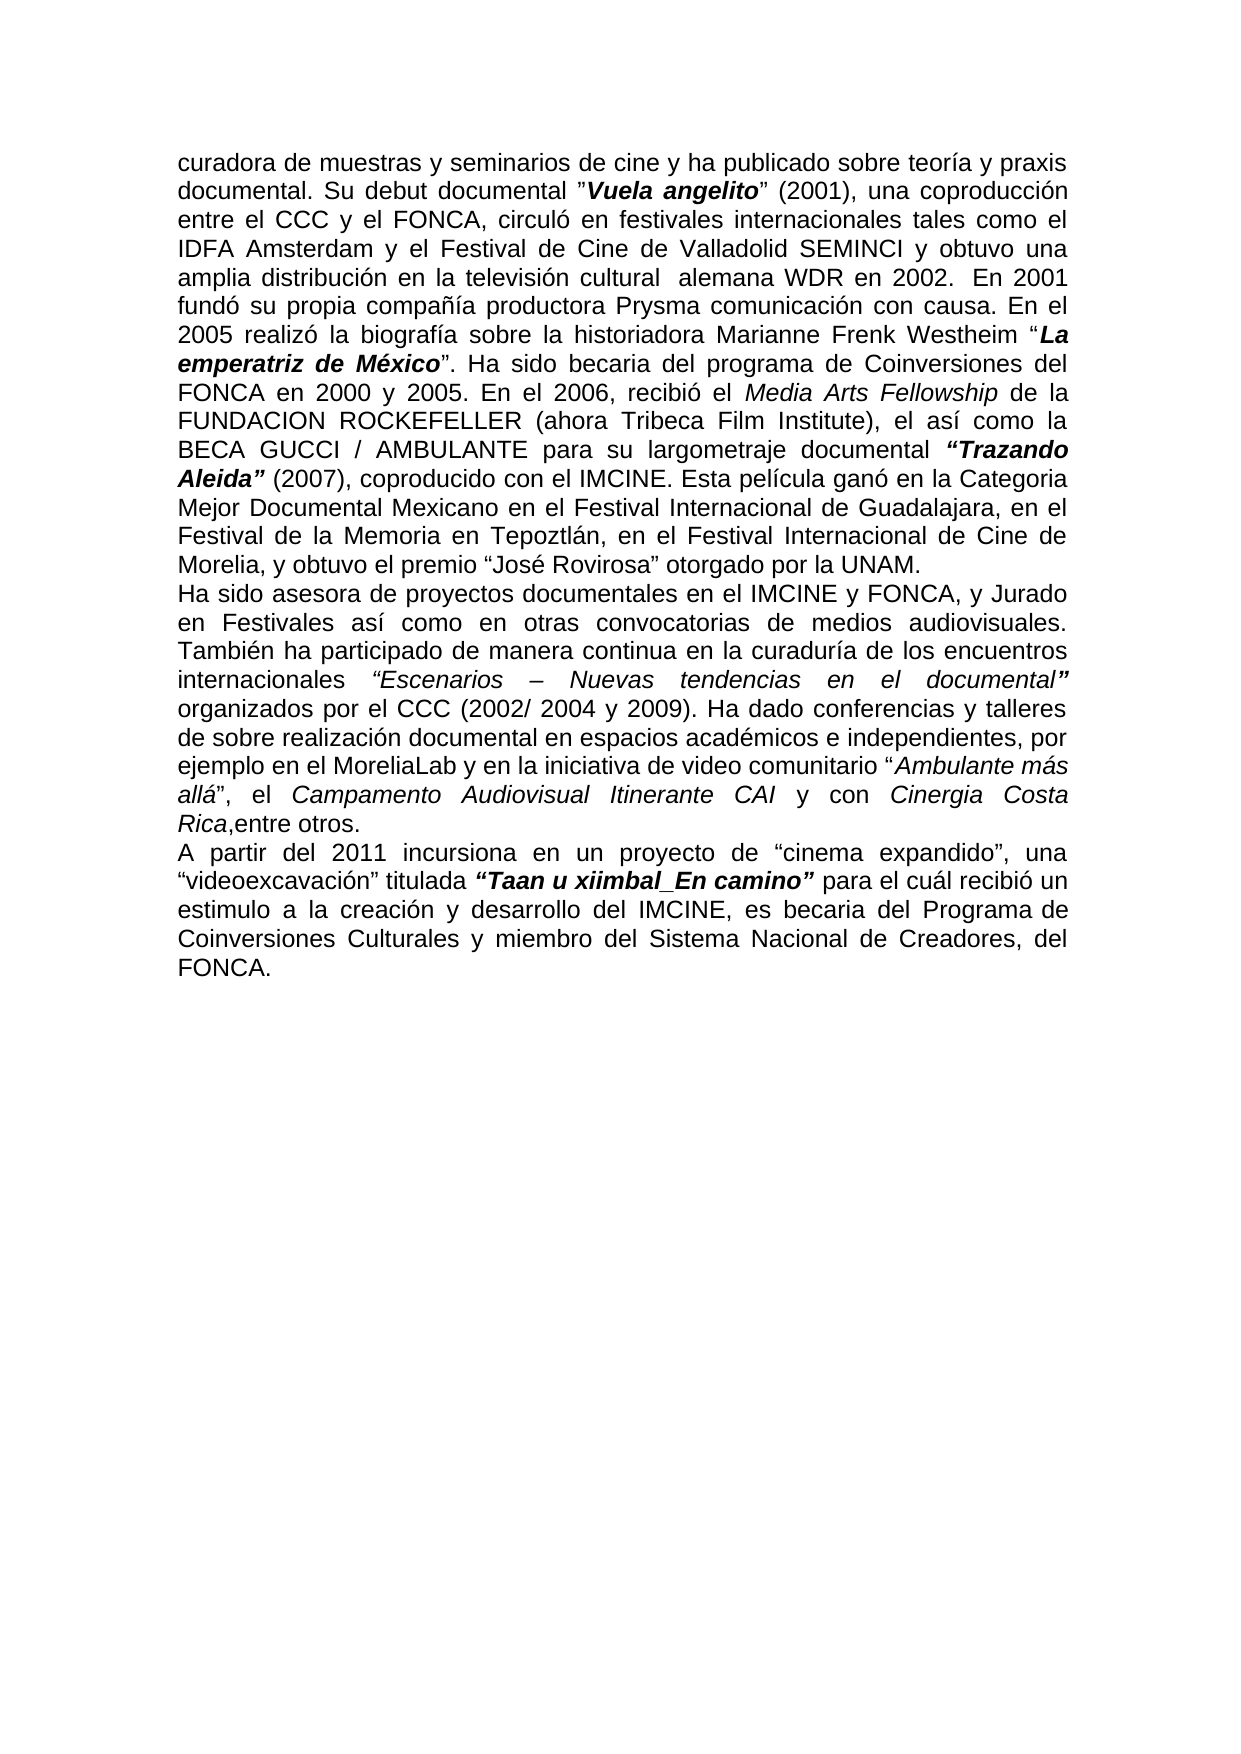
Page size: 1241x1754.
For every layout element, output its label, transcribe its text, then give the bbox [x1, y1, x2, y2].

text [177, 148, 1069, 579]
text A partir del 2011 incursiona en un proyecto de “cinema expandido”, una “videoexcavación” titulada “Taan u xiimbal_En camino” para el cuál recibió un estimulo a la creación y desarrollo del IMCINE, es becaria del Programa de Coinversiones Culturales y miembro del Sistema Nacional de Creadores, del FONCA. [177, 838, 1069, 981]
text Ha sido asesora de proyectos documentales en el IMCINE y FONCA, y Jurado en Festivales así como en otras convocatorias de medios audiovisuales. También ha participado de manera continua en la curaduría de los encuentros internacionales “Escenarios – Nuevas tendencias en el documental” organizados por el CCC (2002/ 2004 y 2009). Ha dado conferencias y talleres de sobre realización documental en espacios académicos e independientes, por ejemplo en el MoreliaLab y en la iniciativa de video comunitario “Ambulante más allá”, el Campamento Audiovisual Itinerante CAI y con Cinergia Costa Rica,entre otros. [177, 579, 1069, 838]
